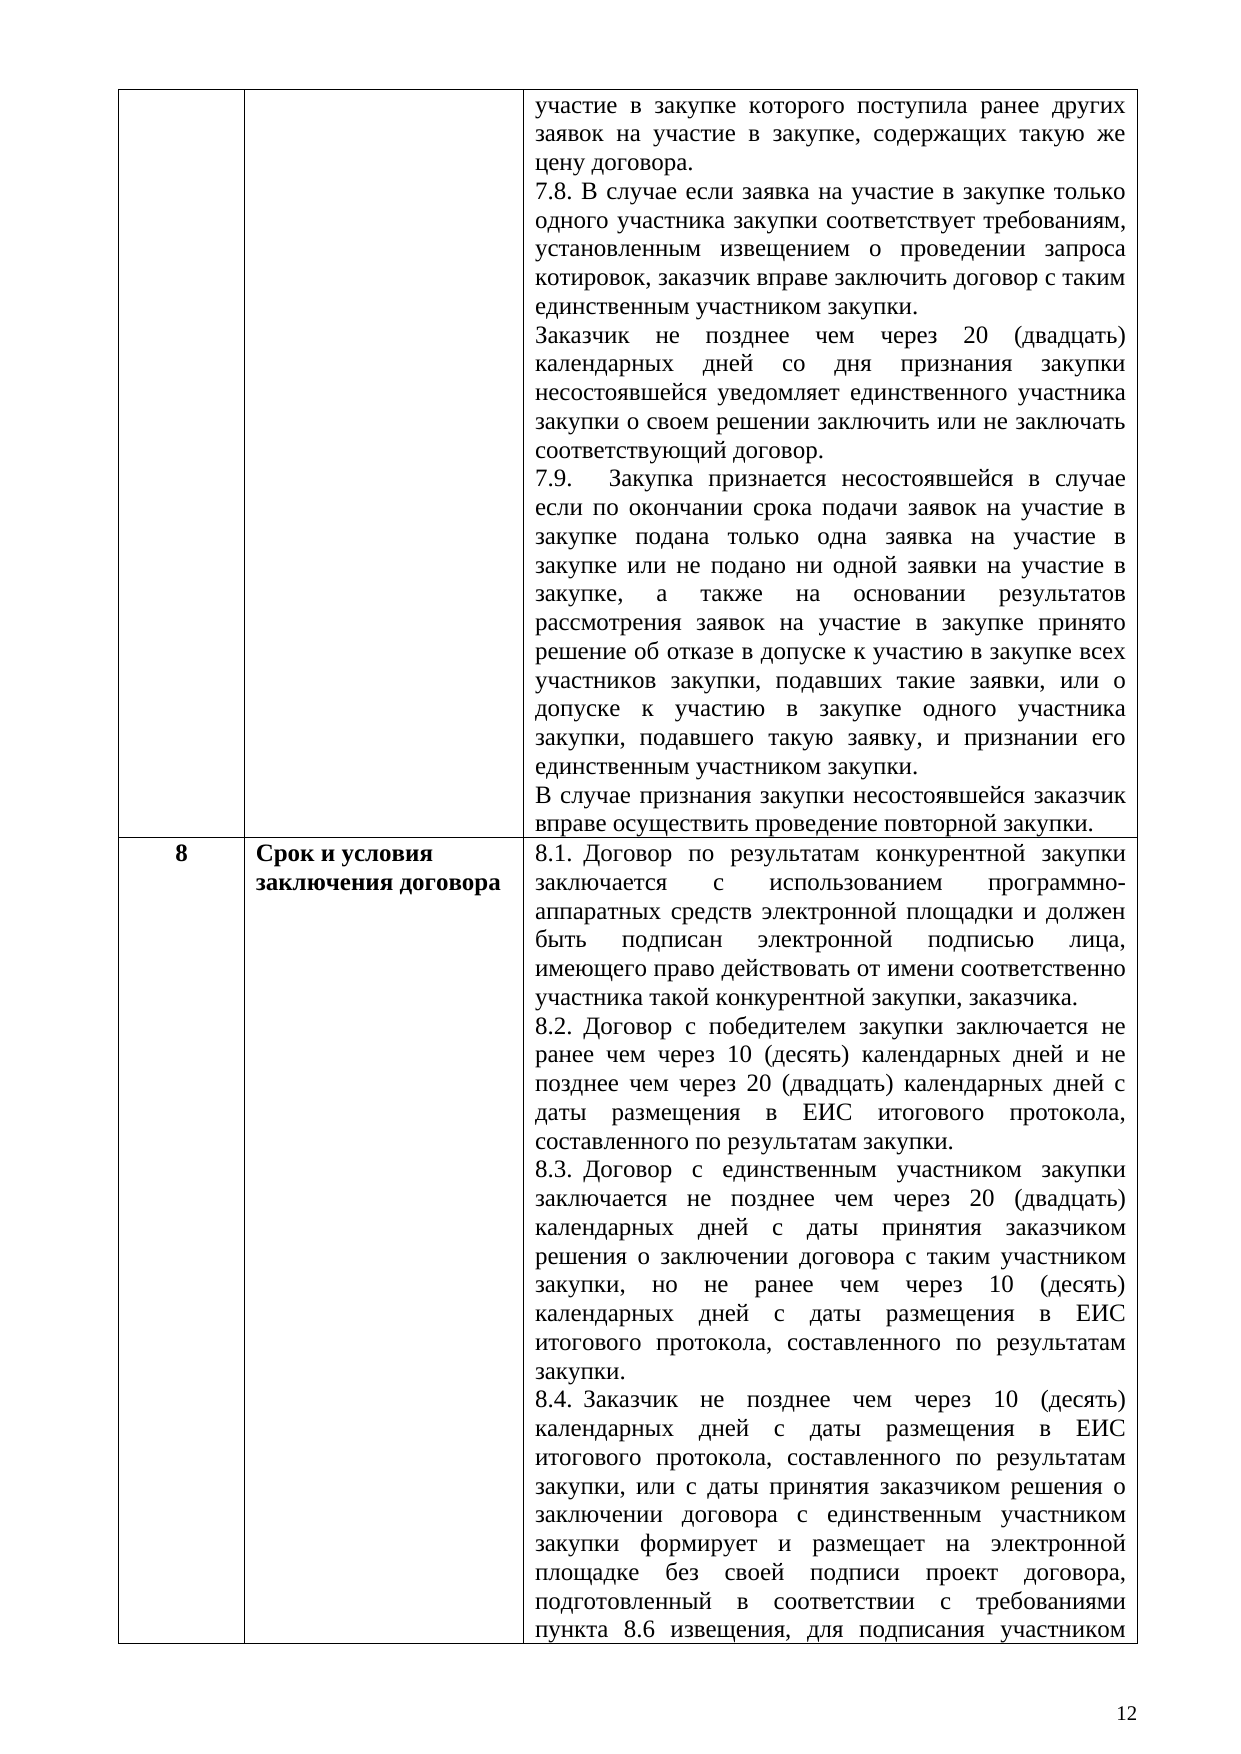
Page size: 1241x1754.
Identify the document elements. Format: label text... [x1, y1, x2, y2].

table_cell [245, 90, 523, 837]
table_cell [524, 838, 1137, 1643]
table_cell 8 [119, 838, 244, 1643]
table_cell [245, 838, 523, 1643]
table_cell 7 [119, 90, 244, 837]
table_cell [524, 90, 1137, 837]
